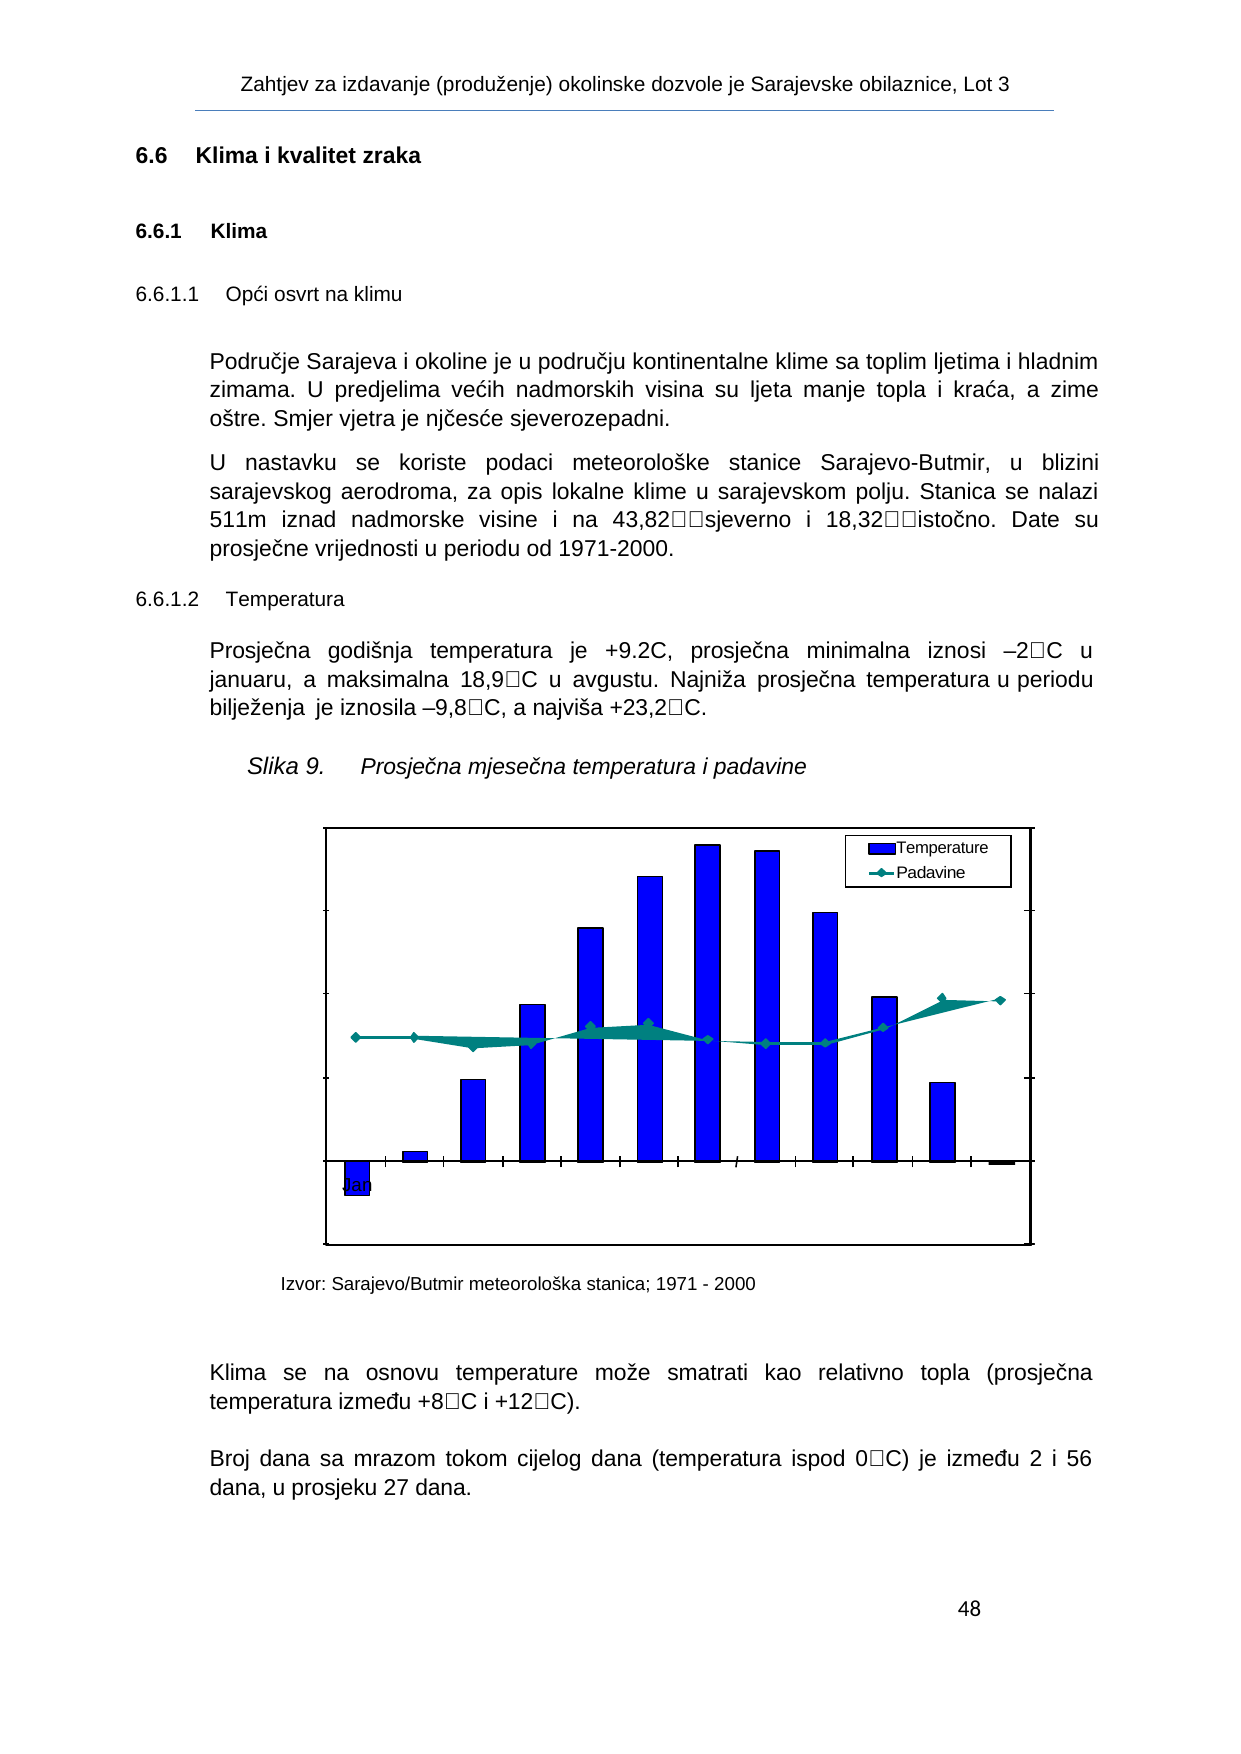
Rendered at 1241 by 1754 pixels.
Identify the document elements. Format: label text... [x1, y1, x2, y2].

text Prosječna mjesečna temperatura i padavine [247, 752, 1115, 780]
subtitle Temperatura [135, 587, 1115, 611]
subtitle Opći osvrt na klimu [135, 282, 1115, 306]
text Broj dana sa mrazom tokom cijelog dana (temperatura ispod 0C) je između 2 i 56 dana, u prosjeku 27 dana. [209, 1445, 1093, 1500]
text U nastavku se koriste podaci meteorološke stanice Sarajevo-Butmir, u blizini sarajevskog aerodroma, za opis lokalne klime u sarajevskom polju. Stanica se nalazi 511m iznad nadmorske visine i na 43,82sjeverno i 18,32istočno. Date su prosječne vrijednosti u periodu od 1971-2000. [209, 449, 1099, 561]
text Područje Sarajeva i okoline je u području kontinentalne klime sa toplim ljetima i hladnim zimama. U predjelima većih nadmorskih visina su ljeta manje topla i kraća, a zime oštre. Smjer vjetra je njčesće sjeverozepadni. [209, 348, 1099, 431]
text Klima se na osnovu temperature može smatrati kao relativno topla (prosječna temperatura između +8C i +12C). [209, 1359, 1093, 1414]
text Prosječna godišnja temperatura je +9.2C, prosječna minimalna iznosi –2C u januaru, a maksimalna 18,9C u avgustu. Najniža prosječna temperatura u periodu bilježenja je iznosila –9,8C, a najviša +23,2C. [209, 637, 1093, 721]
subtitle Klima i kvalitet zraka [135, 142, 1115, 168]
text Izvor: Sarajevo/Butmir meteorološka stanica; 1971 - 2000 [147, 1273, 1115, 1295]
subtitle Klima [135, 219, 1115, 243]
